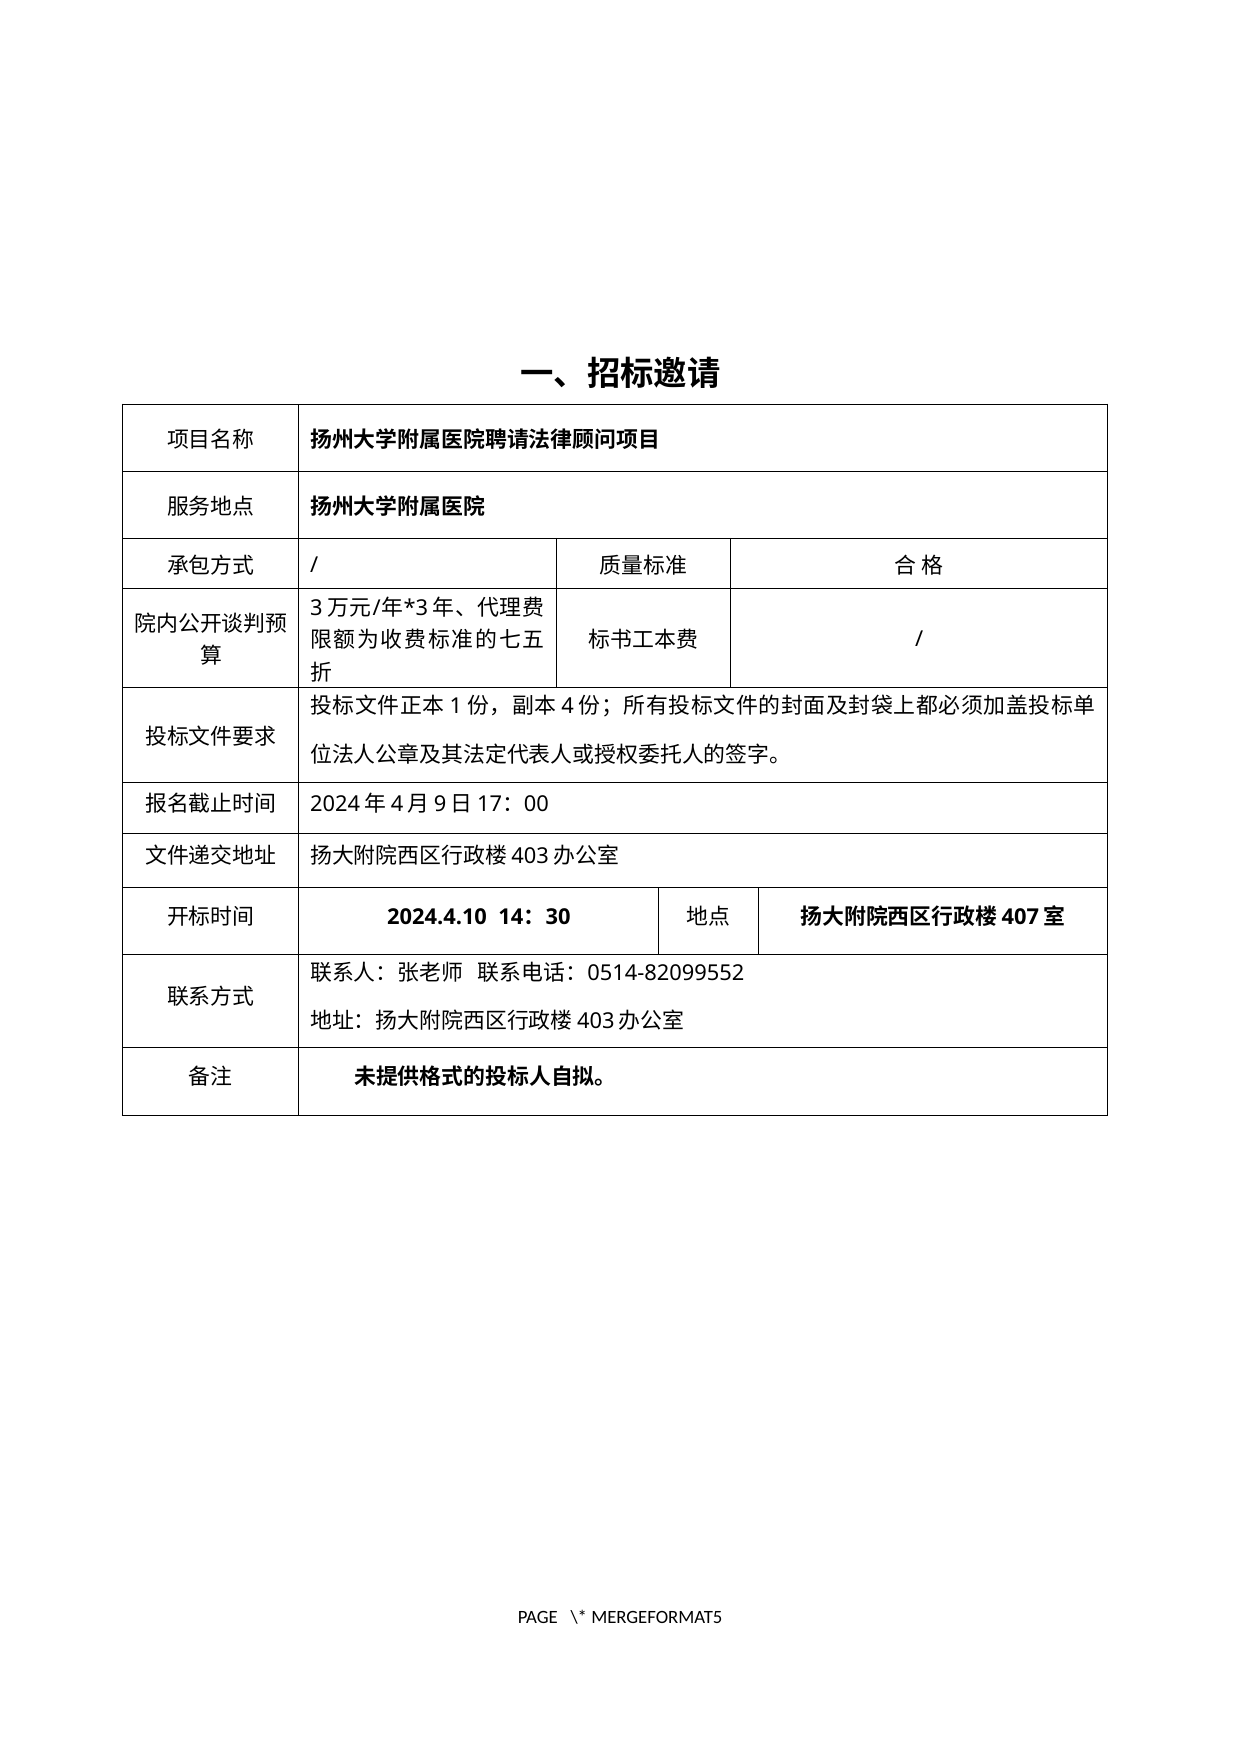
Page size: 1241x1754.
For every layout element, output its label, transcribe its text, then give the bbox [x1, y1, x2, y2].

table_cell 院内公开谈判预算 [123, 589, 298, 687]
table_cell 未提供格式的投标人自拟。 [299, 1048, 1107, 1114]
table_cell 扬州大学附属医院 [299, 472, 1107, 538]
table_cell 2024.4.10 14：30 [299, 888, 658, 954]
table_cell 投标文件要求 [123, 688, 298, 782]
table_cell 投标文件正本1份，副本4份；所有投标文件的封面及封袋上都必须加盖投标单位法人公章及其法定代表人或授权委托人的签字。 [299, 688, 1107, 782]
table_cell 3万元/年*3年、代理费限额为收费标准的七五折 [299, 589, 556, 687]
table_cell 联系方式 [123, 955, 298, 1047]
table_cell 开标时间 [123, 888, 298, 954]
table_cell 文件递交地址 [123, 834, 298, 887]
table_cell 联系人：张老师 联系电话：0514-82099552 地址：扬大附院西区行政楼403办公室 [299, 955, 1107, 1047]
table_cell 2024年4月9日17：00 [299, 783, 1107, 833]
table_cell 扬大附院西区行政楼403办公室 [299, 834, 1107, 887]
table_cell / [731, 589, 1107, 687]
text 一、招标邀请 [112, 338, 1128, 403]
table_cell 合 格 [731, 539, 1107, 588]
table_cell 质量标准 [557, 539, 730, 588]
table_cell 报名截止时间 [123, 783, 298, 833]
table_cell 备注 [123, 1048, 298, 1114]
table_cell / [299, 539, 556, 588]
table_cell 服务地点 [123, 472, 298, 538]
table_cell 地点 [659, 888, 758, 954]
table_header 项目名称 [123, 405, 298, 471]
table_cell 承包方式 [123, 539, 298, 588]
table_cell 扬大附院西区行政楼407室 [759, 888, 1107, 954]
table_header 扬州大学附属医院聘请法律顾问项目 [299, 405, 1107, 471]
table_cell 标书工本费 [557, 589, 730, 687]
